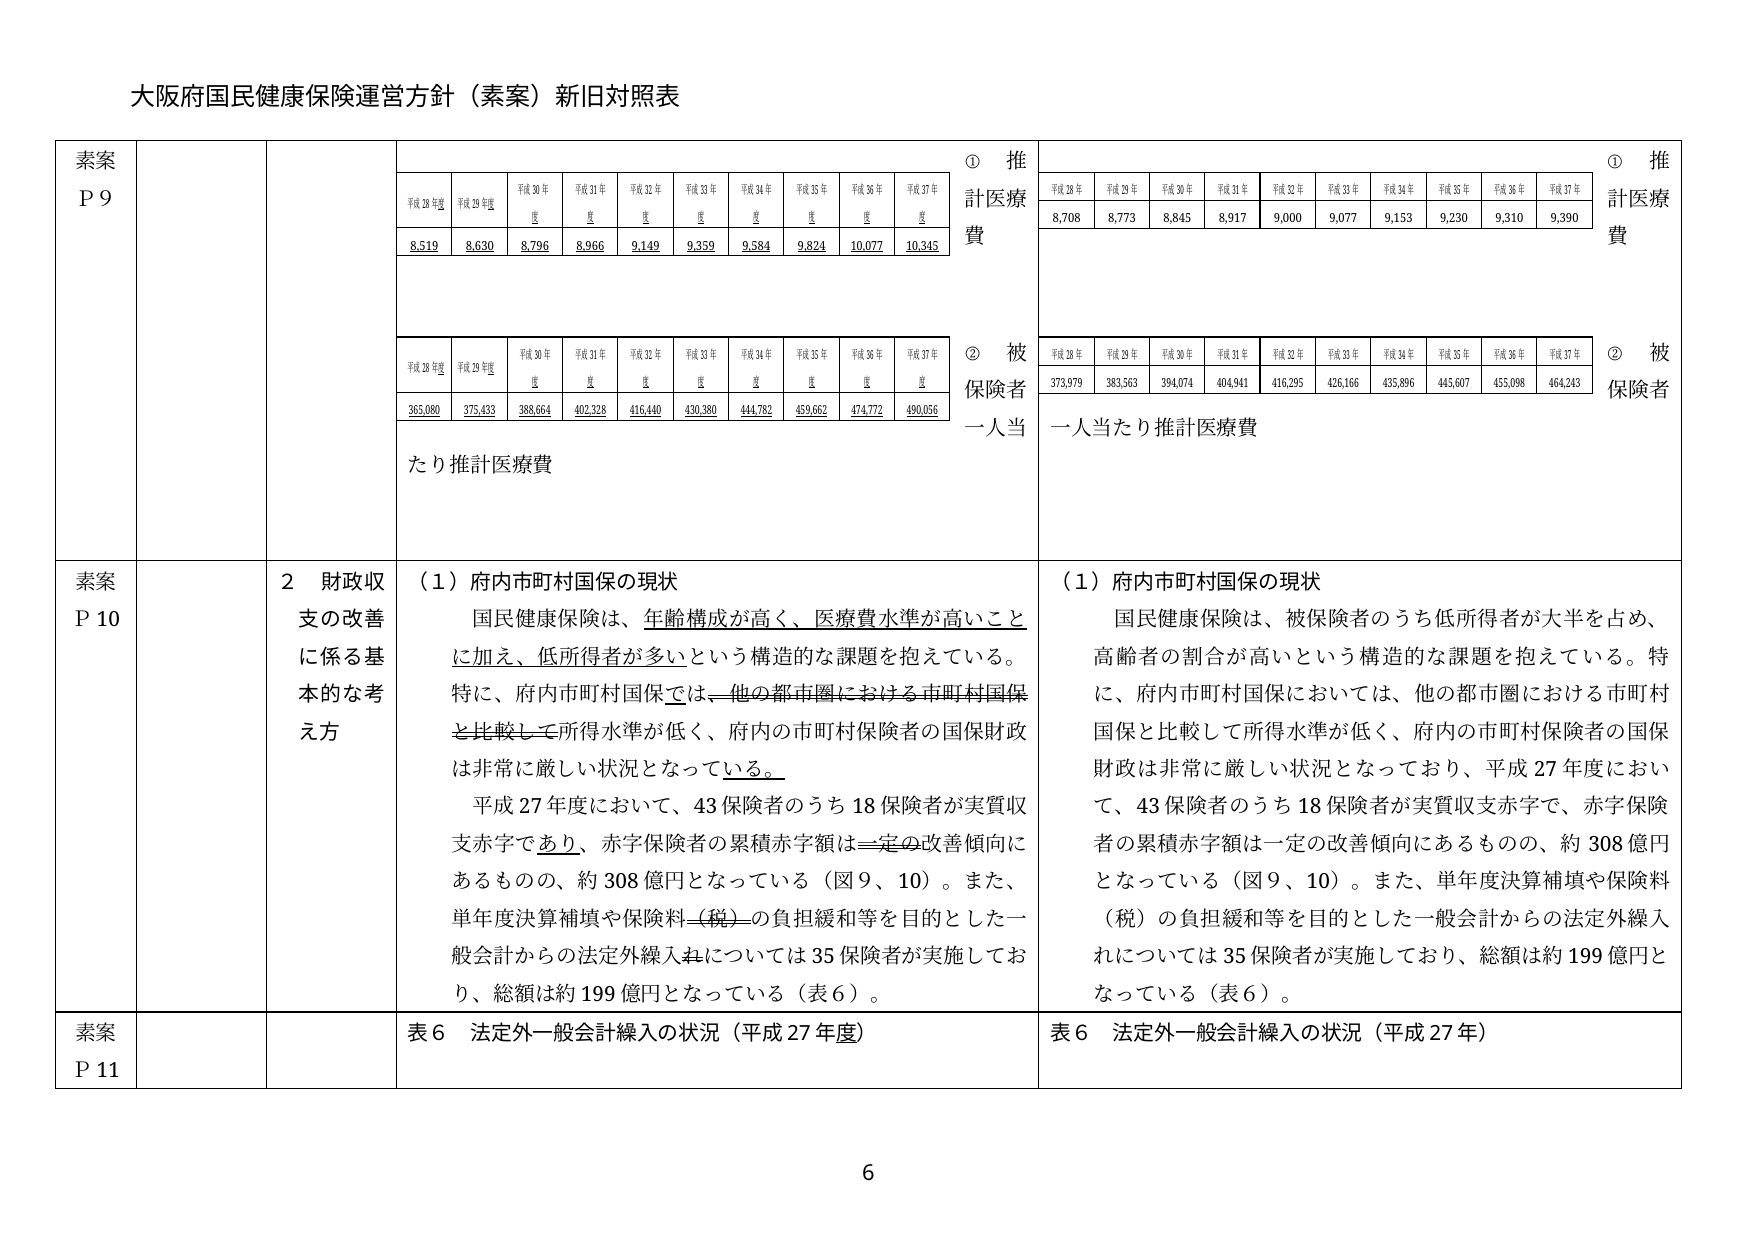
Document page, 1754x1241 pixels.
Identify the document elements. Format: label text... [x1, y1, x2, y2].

table_cell （１）府内市町村国保の現状 国民健康保険は、年齢構成が高く、医療費水準が高いことに加え、低所得者が多いという構造的な課題を抱えている。特に、府内市町村国保では、他の都市圏における市町村国保と比較して所得水準が低く、府内の市町村保険者の国保財政は非常に厳しい状況となっている。 平成27年度において、43保険者のうち18保険者が実質収支赤字であり、赤字保険者の累積赤字額は一定の改善傾向にあるものの、約308億円となっている（図９、10）。また、単年度決算補填や保険料（税）の負担緩和等を目的とした一般会計からの法定外繰入れについては35保険者が実施しており、総額は約199億円となっている（表６）。 [397, 561, 1038, 1011]
table_cell （１）府内市町村国保の現状 国民健康保険は、被保険者のうち低所得者が大半を占め、高齢者の割合が高いという構造的な課題を抱えている。特に、府内市町村国保においては、他の都市圏における市町村国保と比較して所得水準が低く、府内の市町村保険者の国保財政は非常に厳しい状況となっており、平成27年度において、43保険者のうち18保険者が実質収支赤字で、赤字保険者の累積赤字額は一定の改善傾向にあるものの、約308億円となっている（図９、10）。また、単年度決算補填や保険料（税）の負担緩和等を目的とした一般会計からの法定外繰入れについては35保険者が実施しており、総額は約199億円となっている（表６）。 [1039, 561, 1681, 1011]
table_cell ② 被保険者一人当たり推計医療費 [1039, 331, 1681, 560]
table_cell ① 推計医療費 [1039, 141, 1681, 331]
table_cell 表６ 法定外一般会計繰入の状況（平成27年） [1039, 1013, 1681, 1087]
table_cell 素案 Ｐ10 [56, 561, 136, 1011]
table_cell [137, 561, 266, 1011]
table_cell 表６ 法定外一般会計繰入の状況（平成27年度） [397, 1013, 1038, 1087]
table_cell 素案 Ｐ11 [56, 1013, 136, 1087]
table_cell [267, 1013, 396, 1087]
table_cell ② 被保険者一人当たり推計医療費 [397, 331, 1038, 560]
table_cell ２ 財政収支の改善に係る基本的な考え方 [267, 561, 396, 1011]
table_cell [137, 141, 266, 560]
table_cell ① 推計医療費 [397, 141, 1038, 331]
table_cell [137, 1013, 266, 1087]
table_cell 素案 Ｐ９ [56, 141, 136, 560]
table_cell [267, 141, 396, 560]
